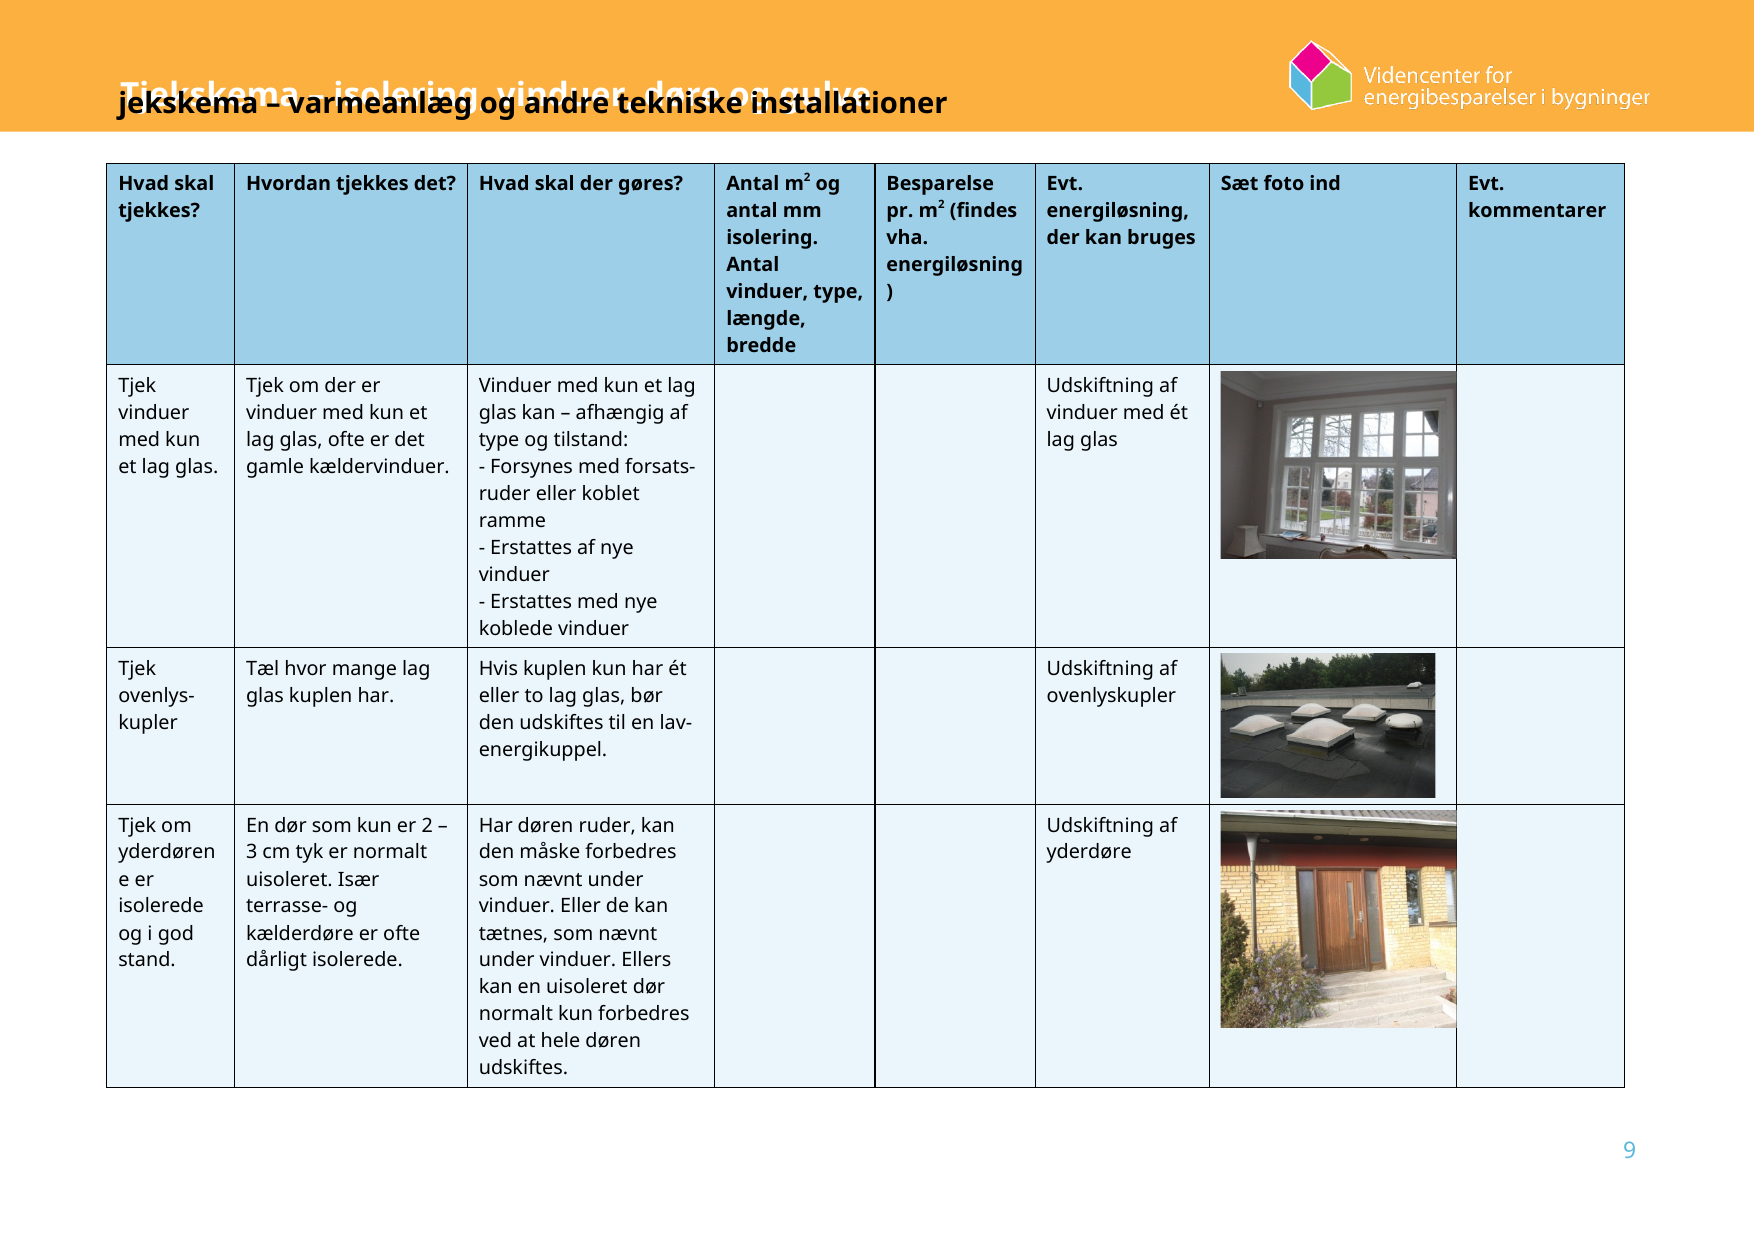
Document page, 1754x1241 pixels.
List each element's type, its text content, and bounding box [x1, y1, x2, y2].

table_cell Udskiftning af yderdøre [1036, 805, 1209, 1087]
table_cell Tæl hvor mange lag glas kuplen har. [235, 648, 467, 804]
table_cell [1210, 805, 1456, 1087]
picture [1220, 810, 1457, 1028]
table_cell Har døren ruder, kan den måske forbedres som nævnt under vinduer. Eller de kan tætnes, som nævnt under vinduer. Ellers kan en uisoleret dør normalt kun forbedres ved at hele døren udskiftes. [468, 805, 714, 1087]
table_cell [1457, 365, 1624, 647]
table_cell Tjek om yderdørene er isolerede og i god stand. [107, 805, 234, 1087]
table_cell Hvis kuplen kun har ét eller to lag glas, bør den udskiftes til en lav-energikuppel. [468, 648, 714, 804]
table_cell [1457, 805, 1624, 1087]
table_cell Udskiftning af ovenlyskupler [1036, 648, 1209, 804]
table_cell [1457, 648, 1624, 804]
picture [1220, 371, 1457, 559]
table_cell [715, 365, 874, 647]
table_cell [876, 805, 1035, 1087]
table_cell [715, 648, 874, 804]
table_header Hvordan tjekkes det? [235, 164, 467, 364]
table_cell [876, 365, 1035, 647]
table_header Besparelse pr. m2 (findes vha. energiløsning) [876, 164, 1035, 364]
table_cell Udskiftning af vinduer med ét lag glas [1036, 365, 1209, 647]
table_header Hvad skal tjekkes? [107, 164, 234, 364]
table_cell [876, 648, 1035, 804]
table_cell Vinduer med kun et lag glas kan – afhængig af type og tilstand: - Forsynes med forsats-ruder eller koblet ramme - Erstattes af nye vinduer - Erstattes med nye koblede vinduer [468, 365, 714, 647]
table_header Evt. kommentarer [1457, 164, 1624, 364]
table_cell [1210, 365, 1456, 647]
table_cell Tjek ovenlys-kupler [107, 648, 234, 804]
table_cell [1210, 648, 1456, 804]
table_cell Tjek vinduer med kun et lag glas. [107, 365, 234, 647]
table_header Hvad skal der gøres? [468, 164, 714, 364]
table_cell Tjek om der er vinduer med kun et lag glas, ofte er det gamle kældervinduer. [235, 365, 467, 647]
table_header Evt. energiløsning, der kan bruges [1036, 164, 1209, 364]
picture [1220, 653, 1436, 798]
table_cell [715, 805, 874, 1087]
table_cell En dør som kun er 2 – 3 cm tyk er normalt uisoleret. Især terrasse- og kælderdøre er ofte dårligt isolerede. [235, 805, 467, 1087]
picture [1289, 40, 1650, 118]
table_header Antal m2 og antal mm isolering. Antal vinduer, type, længde, bredde [715, 164, 874, 364]
table_header Sæt foto ind [1210, 164, 1456, 364]
